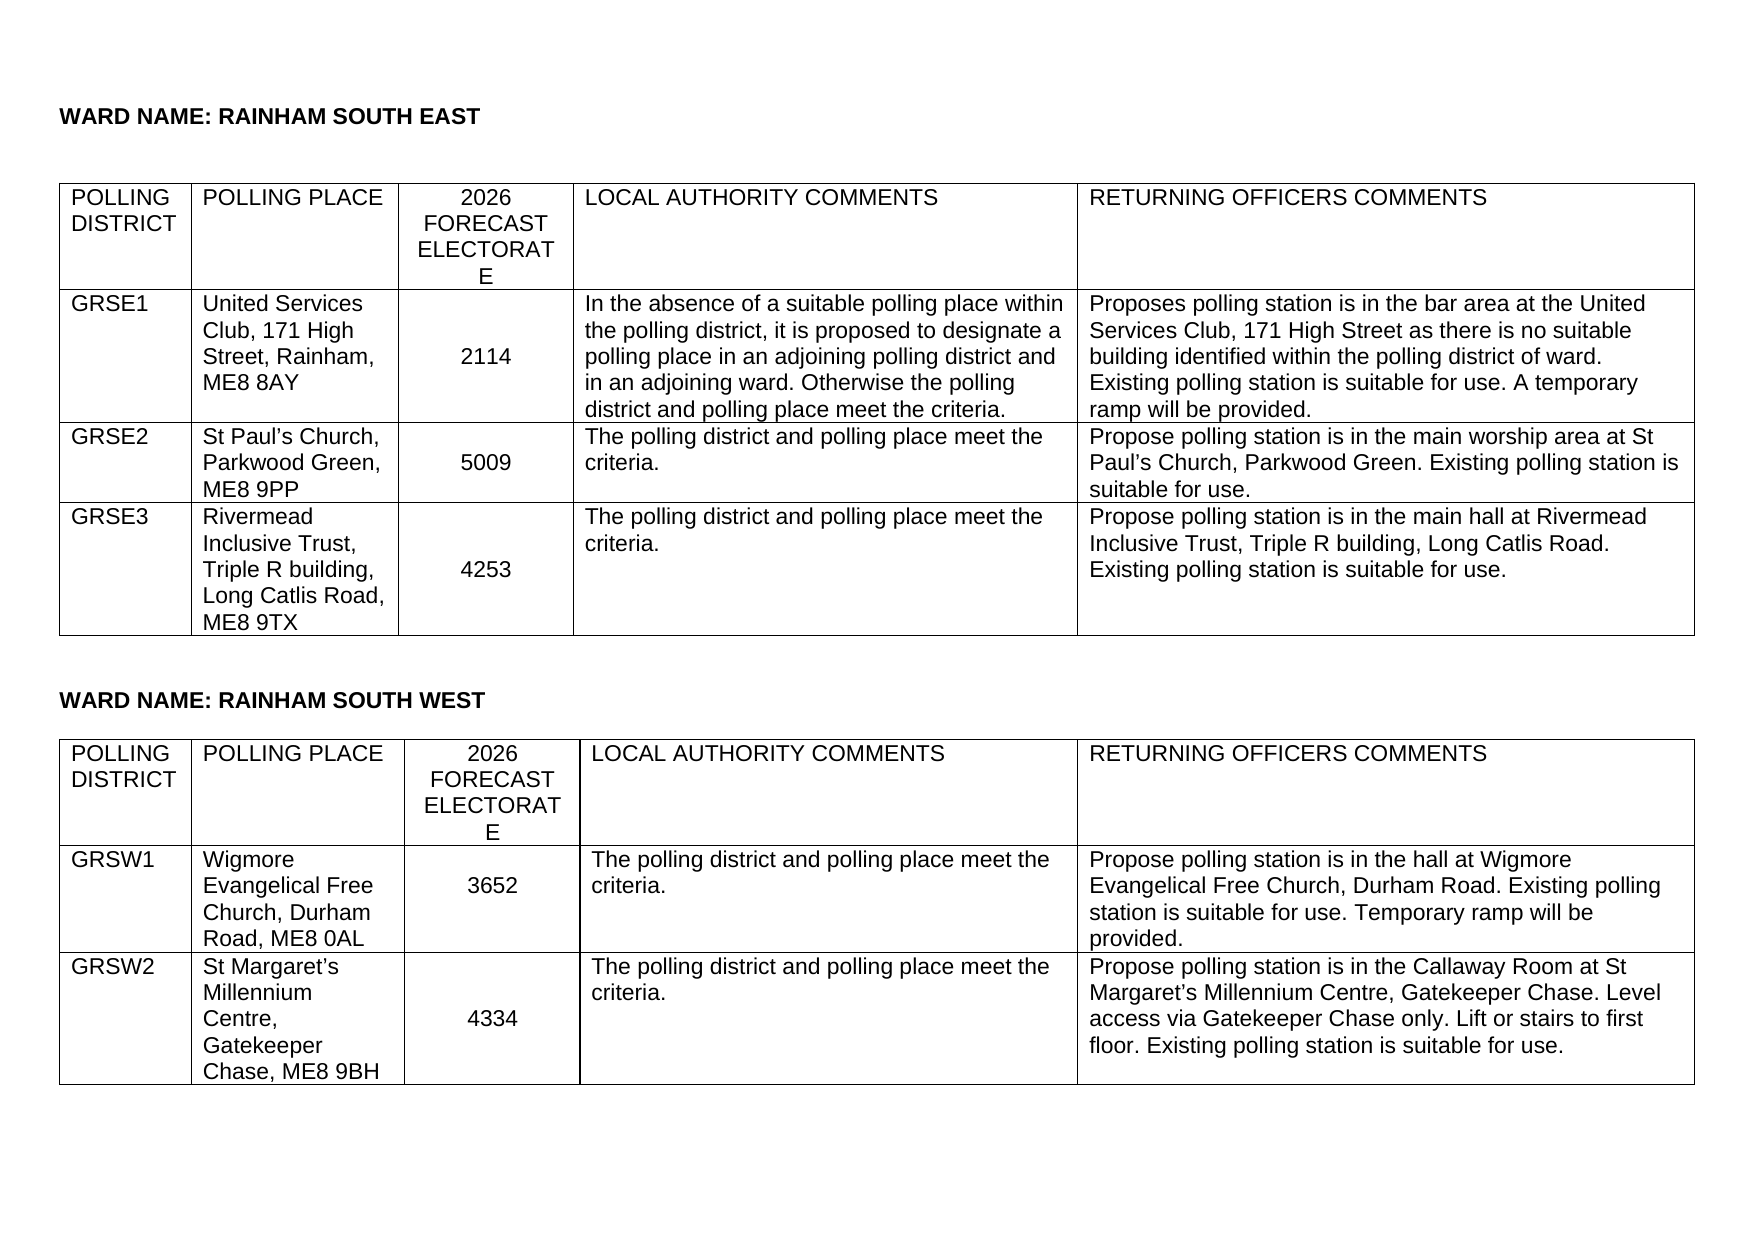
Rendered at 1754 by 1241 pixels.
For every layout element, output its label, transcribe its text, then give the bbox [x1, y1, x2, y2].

text WARD NAME: RAINHAM SOUTH WEST [59, 687, 1695, 714]
table_cell GRSW2 [60, 953, 191, 1084]
table_header RETURNING OFFICERS COMMENTS [1078, 184, 1694, 289]
table_cell Rivermead Inclusive Trust, Triple R building, Long Catlis Road, ME8 9TX [192, 503, 398, 635]
table_cell Propose polling station is in the Callaway Room at St Margaret’s Millennium Centre, Gatekeeper Chase. Level access via Gatekeeper Chase only. Lift or stairs to first floor. Existing polling station is suitable for use. [1078, 953, 1694, 1084]
table_cell GRSE3 [60, 503, 191, 635]
table_header 2026 FORECAST ELECTORATE [399, 184, 573, 289]
table_header POLLING DISTRICT [60, 740, 191, 845]
table_cell Wigmore Evangelical Free Church, Durham Road, ME8 0AL [192, 846, 404, 952]
table_cell Propose polling station is in the main worship area at St Paul’s Church, Parkwood Green. Existing polling station is suitable for use. [1078, 423, 1694, 502]
table_cell 4334 [405, 953, 579, 1084]
table_header POLLING DISTRICT [60, 184, 191, 289]
table_cell St Paul’s Church, Parkwood Green, ME8 9PP [192, 423, 398, 502]
table_cell Propose polling station is in the main hall at Rivermead Inclusive Trust, Triple R building, Long Catlis Road. Existing polling station is suitable for use. [1078, 503, 1694, 635]
table_cell Propose polling station is in the hall at Wigmore Evangelical Free Church, Durham Road. Existing polling station is suitable for use. Temporary ramp will be provided. [1078, 846, 1694, 952]
table_cell The polling district and polling place meet the criteria. [574, 423, 1077, 502]
table_cell 3652 [405, 846, 579, 952]
table_header LOCAL AUTHORITY COMMENTS [581, 740, 1077, 845]
table_cell United Services Club, 171 High Street, Rainham, ME8 8AY [192, 290, 398, 422]
table_cell 4253 [399, 503, 573, 635]
table_cell In the absence of a suitable polling place within the polling district, it is proposed to designate a polling place in an adjoining polling district and in an adjoining ward. Otherwise the polling district and polling place meet the criteria. [574, 290, 1077, 422]
table_header 2026 FORECAST ELECTORATE [405, 740, 579, 845]
table_cell GRSE1 [60, 290, 191, 422]
table_header POLLING PLACE [192, 740, 404, 845]
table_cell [581, 953, 1077, 1084]
table_cell Proposes polling station is in the bar area at the United Services Club, 171 High Street as there is no suitable building identified within the polling district of ward. Existing polling station is suitable for use. A temporary ramp will be provided. [1078, 290, 1694, 422]
table_header RETURNING OFFICERS COMMENTS [1078, 740, 1694, 845]
table_cell GRSW1 [60, 846, 191, 952]
table_cell The polling district and polling place meet the criteria. [581, 846, 1077, 952]
table_cell St Margaret’s Millennium Centre, Gatekeeper Chase, ME8 9BH [192, 953, 404, 1084]
table_cell 2114 [399, 290, 573, 422]
table_header LOCAL AUTHORITY COMMENTS [574, 184, 1077, 289]
table_header POLLING PLACE [192, 184, 398, 289]
text WARD NAME: RAINHAM SOUTH EAST [59, 103, 1695, 158]
table_cell GRSE2 [60, 423, 191, 502]
table_cell The polling district and polling place meet the criteria. [574, 503, 1077, 635]
table_cell 5009 [399, 423, 573, 502]
